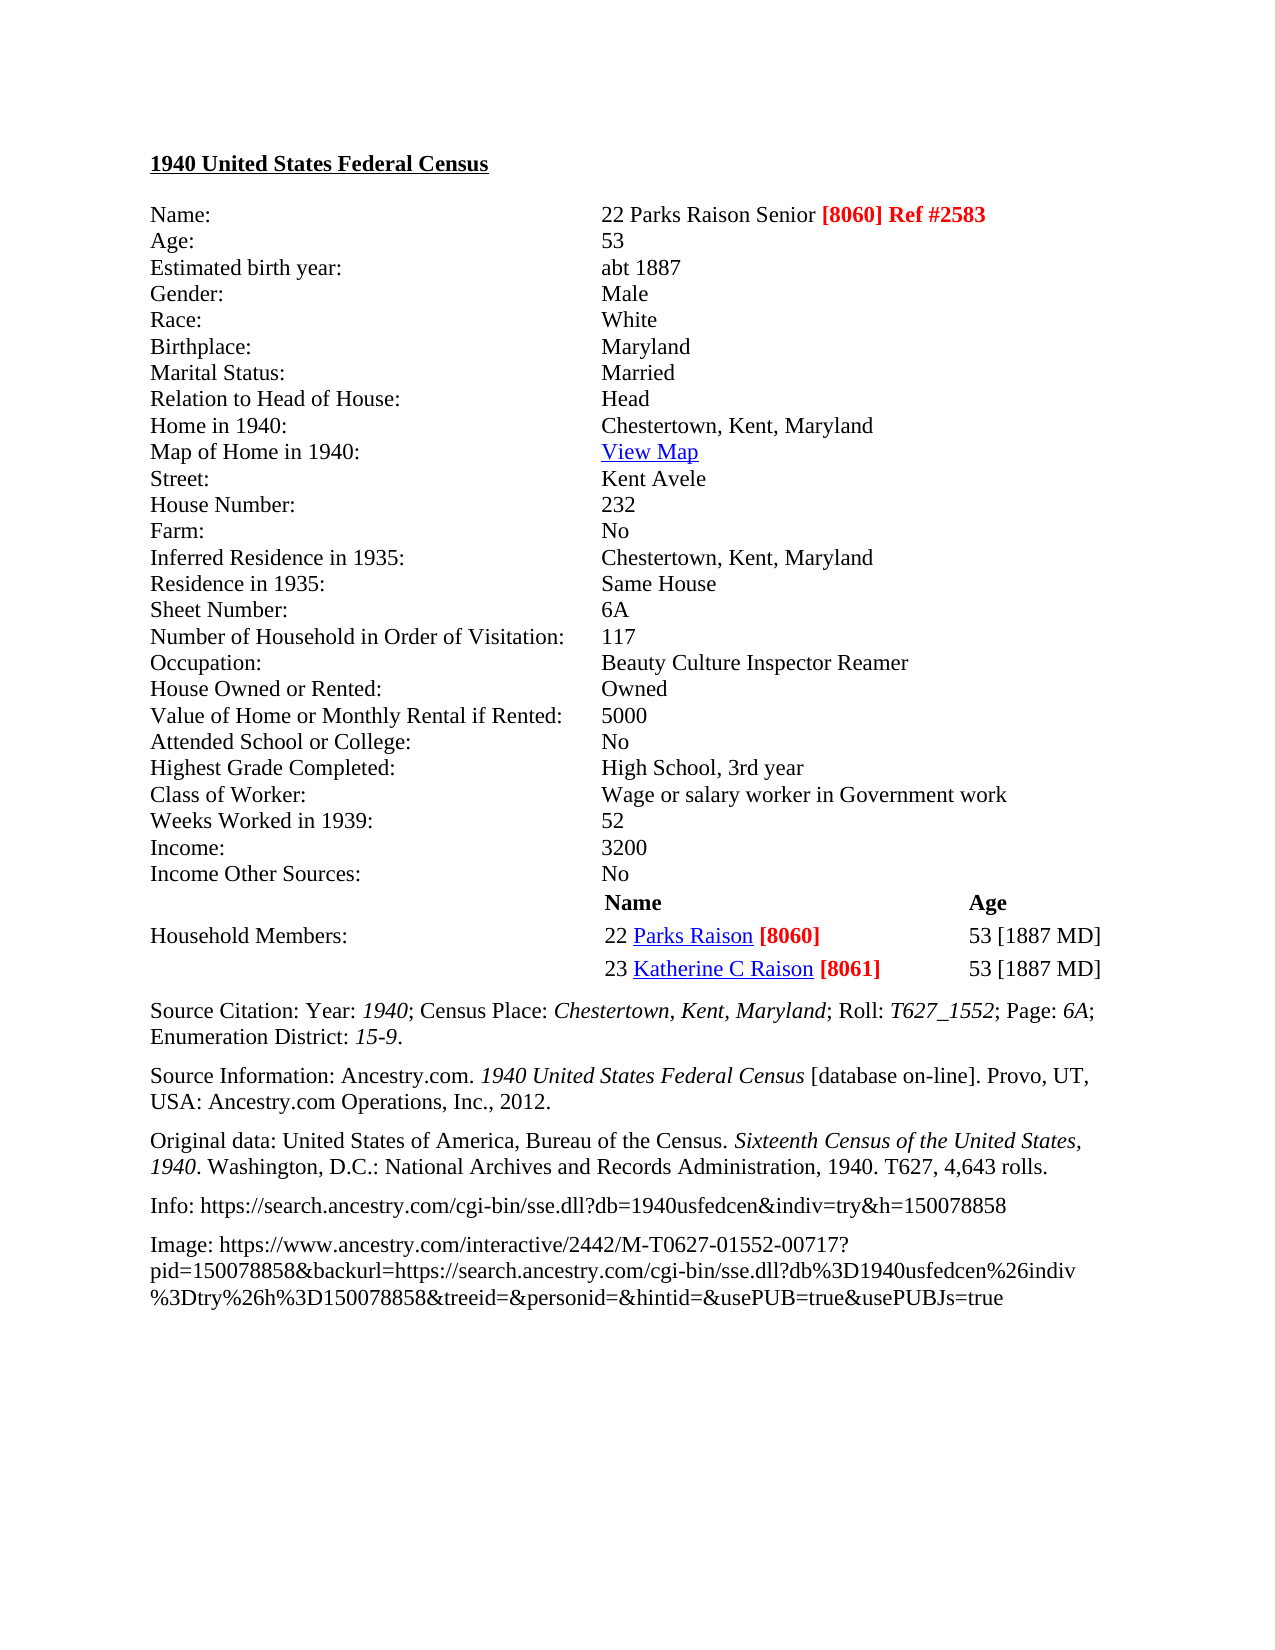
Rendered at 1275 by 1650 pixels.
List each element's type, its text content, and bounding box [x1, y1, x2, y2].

table_cell 5000 [601, 702, 1125, 728]
table_cell House Number: [150, 491, 601, 517]
table_cell Birthplace: [150, 333, 601, 359]
table_cell Kent Avele [601, 465, 1125, 491]
table_cell No [601, 860, 1125, 886]
table_cell abt 1887 [601, 254, 1125, 280]
table_cell Weeks Worked in 1939: [150, 807, 601, 833]
table_cell Beauty Culture Inspector Reamer [601, 649, 1125, 675]
table_cell [601, 886, 1125, 984]
table_cell No [601, 728, 1125, 754]
table_cell Class of Worker: [150, 781, 601, 807]
table_cell Maryland [601, 333, 1125, 359]
table_cell Household Members: [150, 886, 601, 984]
table_cell Gender: [150, 280, 601, 306]
table_cell Marital Status: [150, 359, 601, 386]
table_cell 3200 [601, 834, 1125, 860]
table_cell Street: [150, 465, 601, 491]
table_cell 117 [601, 623, 1125, 649]
text Source Information: Ancestry.com. 1940 United States Federal Census [database on-line]. Provo, UT, USA: Ancestry.com Operations, Inc., 2012. [150, 1062, 1125, 1114]
table_cell Relation to Head of House: [150, 386, 601, 412]
table_cell No [601, 517, 1125, 544]
table_cell Male [601, 280, 1125, 306]
table_cell Chestertown, Kent, Maryland [601, 544, 1125, 570]
text Info: https://search.ancestry.com/cgi-bin/sse.dll?db=1940usfedcen&indiv=try&h=150078858 [150, 1192, 1125, 1219]
table_cell 232 [601, 491, 1125, 517]
table_cell Inferred Residence in 1935: [150, 544, 601, 570]
table_cell Farm: [150, 517, 601, 544]
table_cell 6A [601, 596, 1125, 623]
table_cell Head [601, 386, 1125, 412]
table_cell Highest Grade Completed: [150, 755, 601, 781]
table_cell White [601, 306, 1125, 333]
table_cell 52 [601, 807, 1125, 833]
table_cell Estimated birth year: [150, 254, 601, 280]
table_header 22 Parks Raison Senior [8060] Ref #2583 [601, 201, 1125, 227]
table_cell Attended School or College: [150, 728, 601, 754]
text 1940 United States Federal Census [150, 150, 1125, 176]
table_cell Value of Home or Monthly Rental if Rented: [150, 702, 601, 728]
table_cell Home in 1940: [150, 412, 601, 438]
table_cell Wage or salary worker in Government work [601, 781, 1125, 807]
table_cell Map of Home in 1940: [150, 438, 601, 464]
table_cell Sheet Number: [150, 596, 601, 623]
table_cell 53 [601, 228, 1125, 254]
table_cell Owned [601, 675, 1125, 702]
table_cell Race: [150, 306, 601, 333]
table_cell Residence in 1935: [150, 570, 601, 596]
table_cell Same House [601, 570, 1125, 596]
table_cell Occupation: [150, 649, 601, 675]
table_cell Age: [150, 228, 601, 254]
text Image: https://www.ancestry.com/interactive/2442/M-T0627-01552-00717?pid=150078858&backurl=https://search.ancestry.com/cgi-bin/sse.dll?db%3D1940usfedcen%26indiv%3Dtry%26h%3D150078858&treeid=&personid=&hintid=&usePUB=true&usePUBJs=true [150, 1231, 1125, 1310]
table_cell High School, 3rd year [601, 755, 1125, 781]
text Source Citation: Year: 1940; Census Place: Chestertown, Kent, Maryland; Roll: T627_1552; Page: 6A; Enumeration District: 15-9. [150, 997, 1125, 1049]
table_header Name: [150, 201, 601, 227]
table_cell Income: [150, 834, 601, 860]
text Original data: United States of America, Bureau of the Census. Sixteenth Census of the United States, 1940. Washington, D.C.: National Archives and Records Administration, 1940. T627, 4,643 rolls. [150, 1127, 1125, 1180]
table_cell Income Other Sources: [150, 860, 601, 886]
table_cell View Map [601, 438, 1125, 464]
table_cell Number of Household in Order of Visitation: [150, 623, 601, 649]
table_cell Chestertown, Kent, Maryland [601, 412, 1125, 438]
table_cell Married [601, 359, 1125, 386]
table_cell House Owned or Rented: [150, 675, 601, 702]
